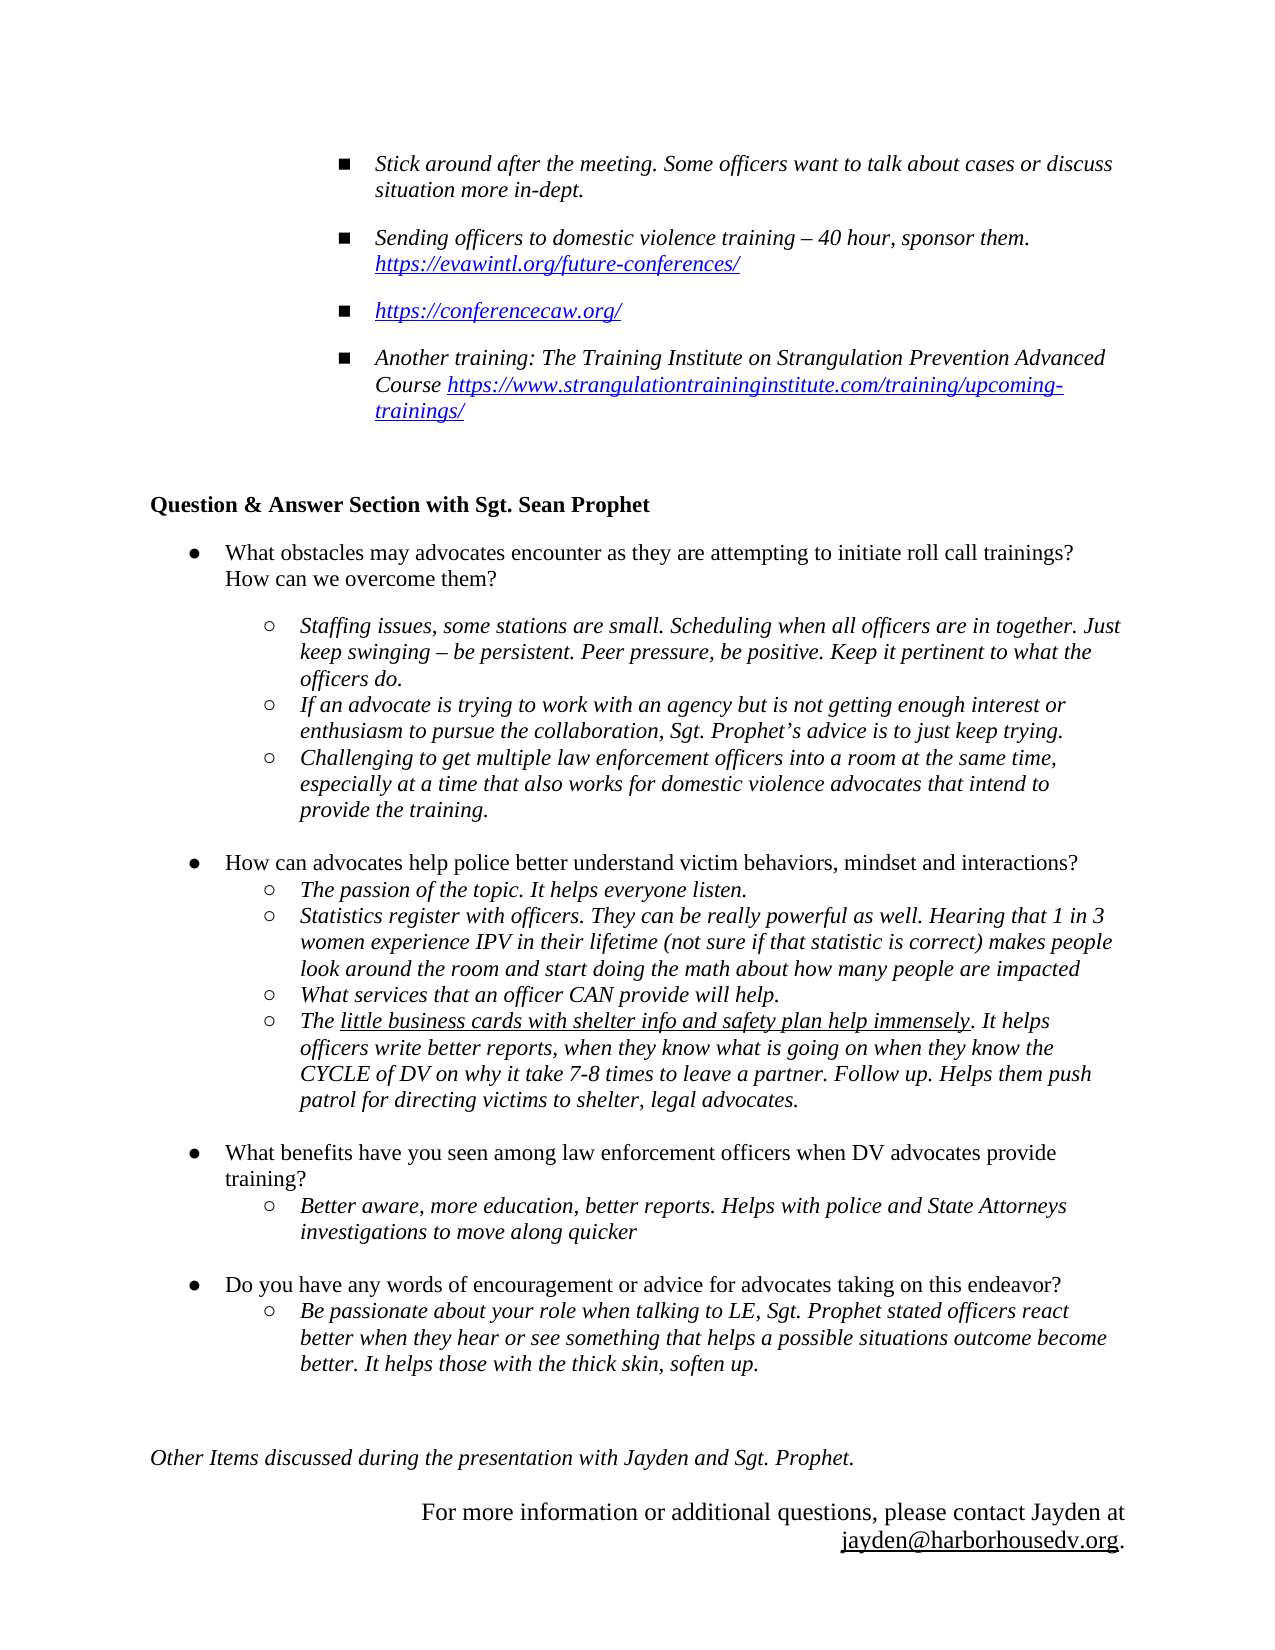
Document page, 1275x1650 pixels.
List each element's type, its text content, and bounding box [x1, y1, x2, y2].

list What services that an officer CAN provide will help. [262, 981, 1125, 1007]
list The passion of the topic. It helps everyone listen. [262, 876, 1125, 902]
list What benefits have you seen among law enforcement officers when DV advocates provide training? [187, 1139, 1125, 1192]
list What obstacles may advocates encounter as they are attempting to initiate roll call trainings? How can we overcome them? [187, 538, 1125, 591]
list Challenging to get multiple law enforcement officers into a room at the same time, especially at a time that also works for domestic violence advocates that intend to provide the training. [262, 744, 1125, 823]
list Be passionate about your role when talking to LE, Sgt. Prophet stated officers react better when they hear or see something that helps a possible situations outcome become better. It helps those with the thick skin, soften up. [262, 1297, 1125, 1376]
list Staffing issues, some stations are small. Scheduling when all officers are in together. Just keep swinging – be persistent. Peer pressure, be positive. Keep it pertinent to what the officers do. [262, 612, 1125, 691]
list If an advocate is trying to work with an agency but is not getting enough interest or enthusiasm to pursue the collaboration, Sgt. Prophet’s advice is to just keep trying. [262, 691, 1125, 744]
list https://conferencecaw.org/ [337, 297, 1125, 323]
list Another training: The Training Institute on Strangulation Prevention Advanced Course https://www.strangulationtraininginstitute.com/training/upcoming-trainings/ [337, 344, 1125, 423]
list Do you have any words of encouragement or advice for advocates taking on this endeavor? [187, 1271, 1125, 1297]
list The little business cards with shelter info and safety plan help immensely. It helps officers write better reports, when they know what is going on when they know the CYCLE of DV on why it take 7-8 times to leave a partner. Follow up. Helps them push patrol for directing victims to shelter, legal advocates. [262, 1007, 1125, 1113]
list Statistics register with officers. They can be really powerful as well. Hearing that 1 in 3 women experience IPV in their lifetime (not sure if that statistic is correct) makes people look around the room and start doing the math about how many people are impacted [262, 902, 1125, 981]
list Better aware, more education, better reports. Helps with police and State Attorneys investigations to move along quicker [262, 1192, 1125, 1244]
list Sending officers to domestic violence training – 40 hour, sponsor them. https://evawintl.org/future-conferences/ [337, 223, 1125, 276]
list Stick around after the meeting. Some officers want to talk about cases or discuss situation more in-dept. [337, 150, 1125, 203]
list How can advocates help police better understand victim behaviors, mindset and interactions? [187, 849, 1125, 876]
text Other Items discussed during the presentation with Jayden and Sgt. Prophet. [150, 1444, 1125, 1471]
text Question & Answer Section with Sgt. Sean Prophet [150, 491, 1125, 518]
